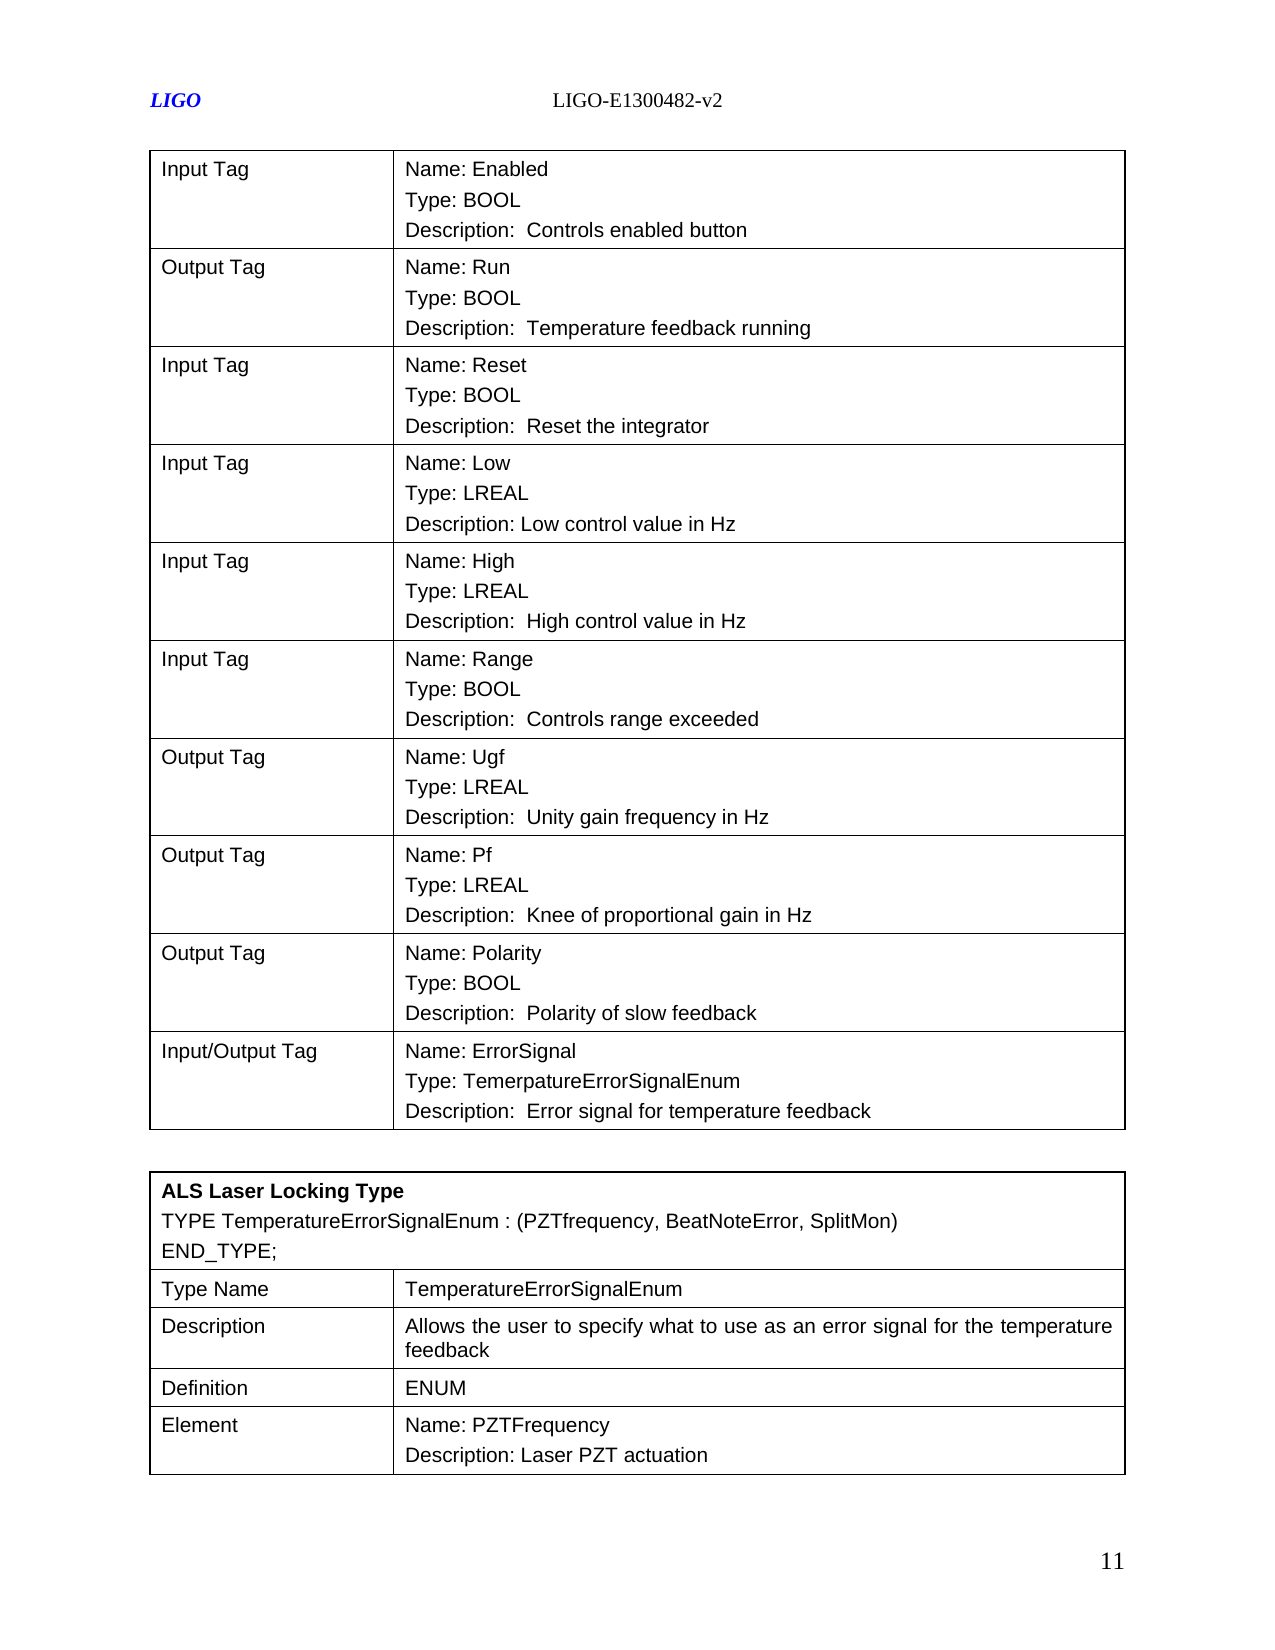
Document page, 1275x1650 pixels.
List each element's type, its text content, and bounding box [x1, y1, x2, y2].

table_cell Output Tag [151, 836, 393, 933]
table_cell Output Tag [151, 934, 393, 1031]
table_cell Name: Run Type: BOOL Description: Temperature feedback running [394, 249, 1124, 346]
table_cell Output Tag [151, 249, 393, 346]
table_cell Name: High Type: LREAL Description: High control value in Hz [394, 543, 1124, 639]
table_cell Output Tag [151, 739, 393, 835]
table_cell Definition [151, 1369, 393, 1406]
table_cell Name: Ugf Type: LREAL Description: Unity gain frequency in Hz [394, 739, 1124, 835]
table_cell Type Name [151, 1270, 393, 1307]
table_cell Name: PZTFrequency Description: Laser PZT actuation [394, 1407, 1124, 1473]
table_cell Name: Polarity Type: BOOL Description: Polarity of slow feedback [394, 934, 1124, 1031]
table_cell Name: Reset Type: BOOL Description: Reset the integrator [394, 347, 1124, 444]
table_cell ENUM [394, 1369, 1124, 1406]
table_cell Name: Range Type: BOOL Description: Controls range exceeded [394, 641, 1124, 737]
table_cell Name: ErrorSignal Type: TemerpatureErrorSignalEnum Description: Error signal for temperature feedback [394, 1032, 1124, 1129]
table_cell Allows the user to specify what to use as an error signal for the temperature feedback [394, 1308, 1124, 1368]
table_cell Input Tag [151, 641, 393, 737]
table_cell TemperatureErrorSignalEnum [394, 1270, 1124, 1307]
table_cell Input Tag [151, 543, 393, 639]
table_cell Input/Output Tag [151, 1032, 393, 1129]
table_header ALS Laser Locking Type TYPE TemperatureErrorSignalEnum : (PZTfrequency, BeatNoteError, SplitMon) END_TYPE; [151, 1173, 1124, 1269]
table_cell Description [151, 1308, 393, 1368]
table_cell Name: Low Type: LREAL Description: Low control value in Hz [394, 445, 1124, 542]
table_cell Input Tag [151, 347, 393, 444]
table_cell Element [151, 1407, 393, 1473]
table_cell Input Tag [151, 151, 393, 248]
table_cell Input Tag [151, 445, 393, 542]
table_cell Name: Pf Type: LREAL Description: Knee of proportional gain in Hz [394, 836, 1124, 933]
table_cell Name: Enabled Type: BOOL Description: Controls enabled button [394, 151, 1124, 248]
